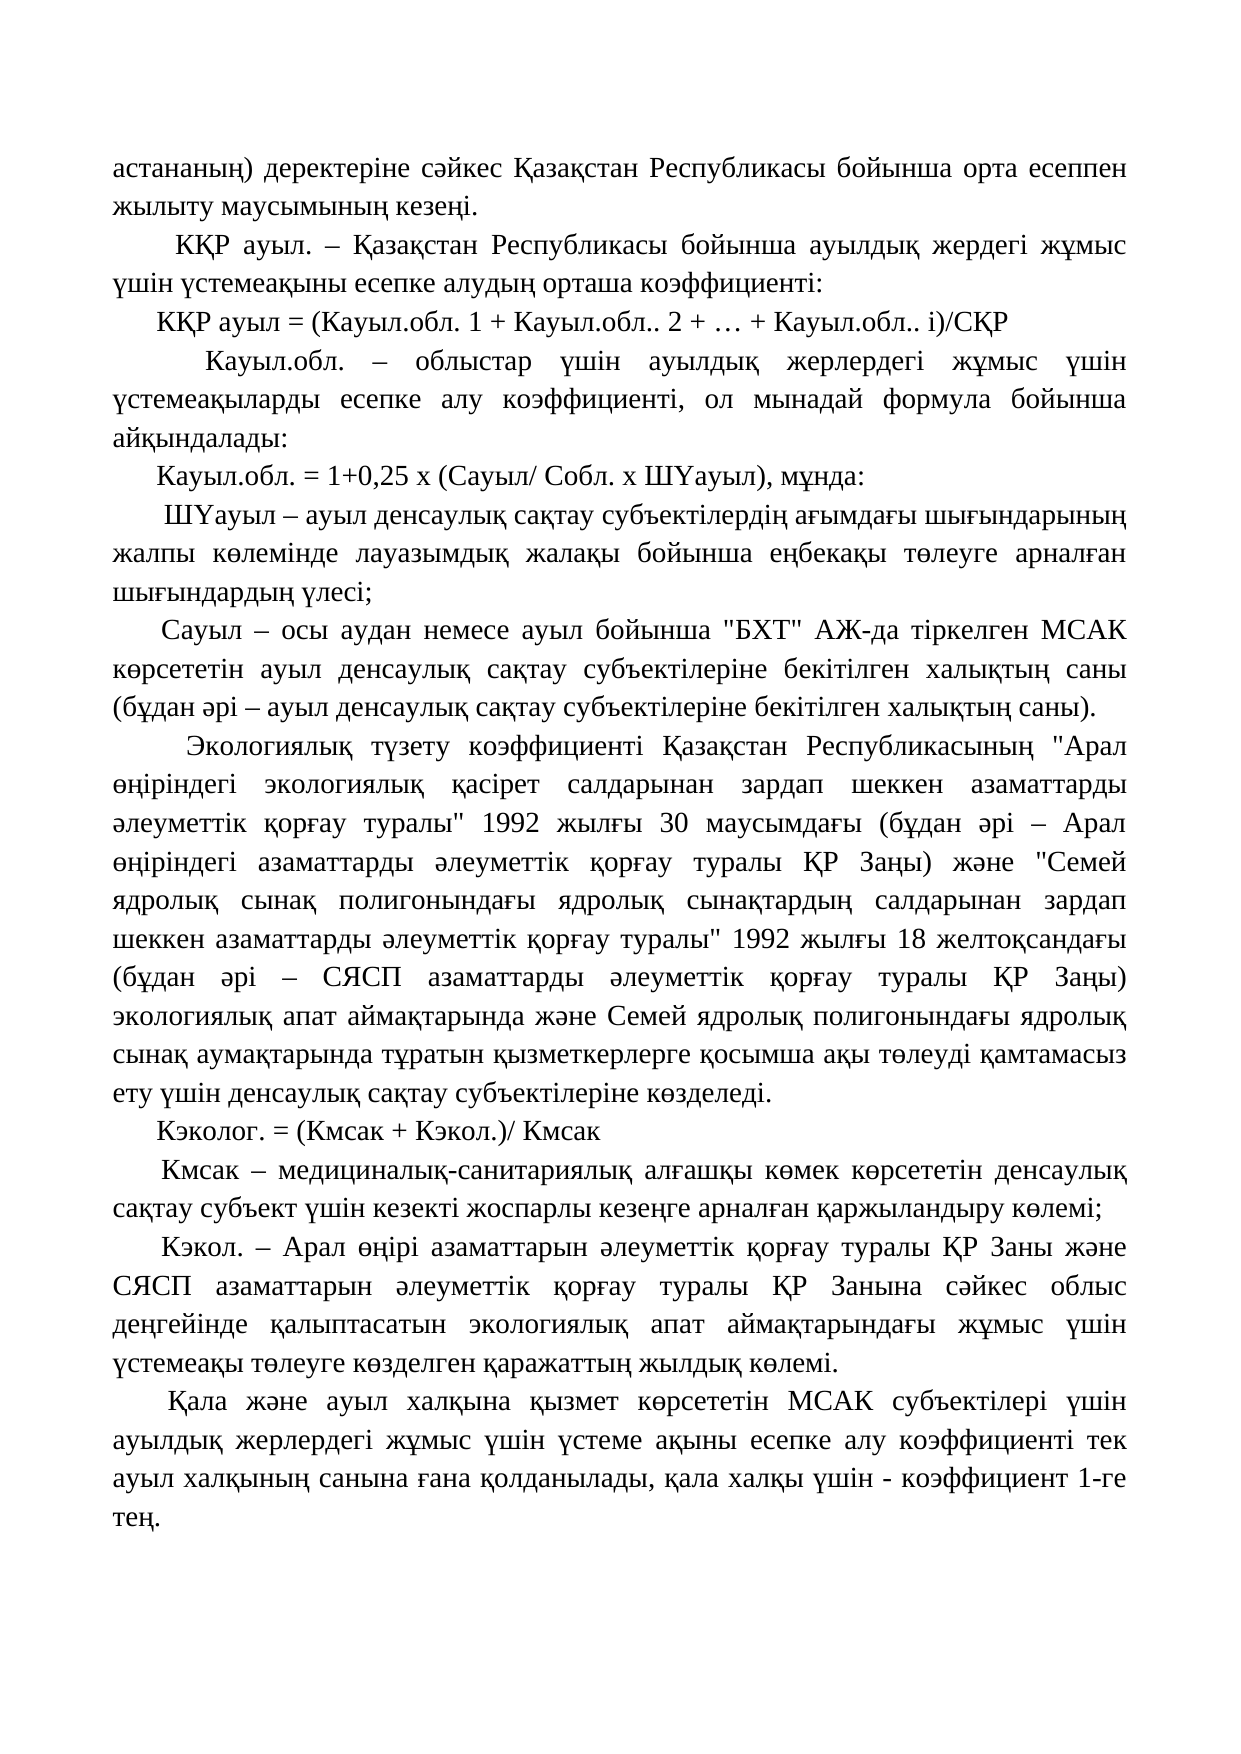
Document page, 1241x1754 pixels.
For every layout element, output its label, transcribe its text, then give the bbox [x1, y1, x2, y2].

text КҚР ауыл = (Кауыл.обл. 1 + Кауыл.обл.. 2 + … + Кауыл.обл.. i)/СҚР [112, 304, 1128, 338]
text ШҮауыл – ауыл денсаулық сақтау субъектілердің ағымдағы шығындарының жалпы көлемінде лауазымдық жалақы бойынша еңбекақы төлеуге арналған шығындардың үлесі; [112, 497, 1128, 607]
text Экологиялық түзету коэффициенті Қазақстан Республикасының "Арал өңіріндегі экологиялық қасірет салдарынан зардап шеккен азаматтарды әлеуметтік қорғау туралы" 1992 жылғы 30 маусымдағы (бұдан әрі – Арал өңіріндегі азаматтарды әлеуметтік қорғау туралы ҚР Заңы) және "Семей ядролық сынақ полигонындағы ядролық сынақтардың салдарынан зардап шеккен азаматтарды әлеуметтік қорғау туралы" 1992 жылғы 18 желтоқсандағы (бұдан әрі – СЯСП азаматтарды әлеуметтік қорғау туралы ҚР Заңы) экологиялық апат аймақтарында және Семей ядролық полигонындағы ядролық сынақ аумақтарында тұратын қызметкерлерге қосымша ақы төлеуді қамтамасыз ету үшін денсаулық сақтау субъектілеріне көзделеді. [112, 728, 1128, 1108]
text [112, 150, 1128, 222]
text Кмсак – медициналық-санитариялық алғашқы көмек көрсететін денсаулық сақтау субъект үшін кезекті жоспарлы кезеңге арналған қаржыландыру көлемі; [112, 1152, 1128, 1224]
text Кауыл.обл. = 1+0,25 х (Сауыл/ Собл. х ШҮауыл), мұнда: [112, 458, 1128, 492]
text Кауыл.обл. – облыстар үшін ауылдық жерлердегі жұмыс үшін үстемеақыларды есепке алу коэффициенті, ол мынадай формула бойынша айқындалады: [112, 343, 1128, 453]
text Сауыл – осы аудан немесе ауыл бойынша "БХТ" АЖ-да тіркелген МСАК көрсететін ауыл денсаулық сақтау субъектілеріне бекітілген халықтың саны (бұдан әрі – ауыл денсаулық сақтау субъектілеріне бекітілген халықтың саны). [112, 612, 1128, 723]
text Қала және ауыл халқына қызмет көрсететін МСАК субъектілері үшін ауылдық жерлердегі жұмыс үшін үстеме ақыны есепке алу коэффициенті тек ауыл халқының санына ғана қолданылады, қала халқы үшін - коэффициент 1-ге тең. [112, 1383, 1128, 1532]
text Кэколог. = (Кмсак + Кэкол.)/ Кмсак [112, 1113, 1128, 1147]
text КҚР ауыл. – Қазақстан Республикасы бойынша ауылдық жердегі жұмыс үшін үстемеақыны есепке алудың орташа коэффициенті: [112, 227, 1128, 299]
text Кэкол. – Арал өңірі азаматтарын әлеуметтік қорғау туралы ҚР Заны және СЯСП азаматтарын әлеуметтік қорғау туралы ҚР Занына сәйкес облыс деңгейінде қалыптасатын экологиялық апат аймақтарындағы жұмыс үшін үстемеақы төлеуге көзделген қаражаттың жылдық көлемі. [112, 1229, 1128, 1378]
